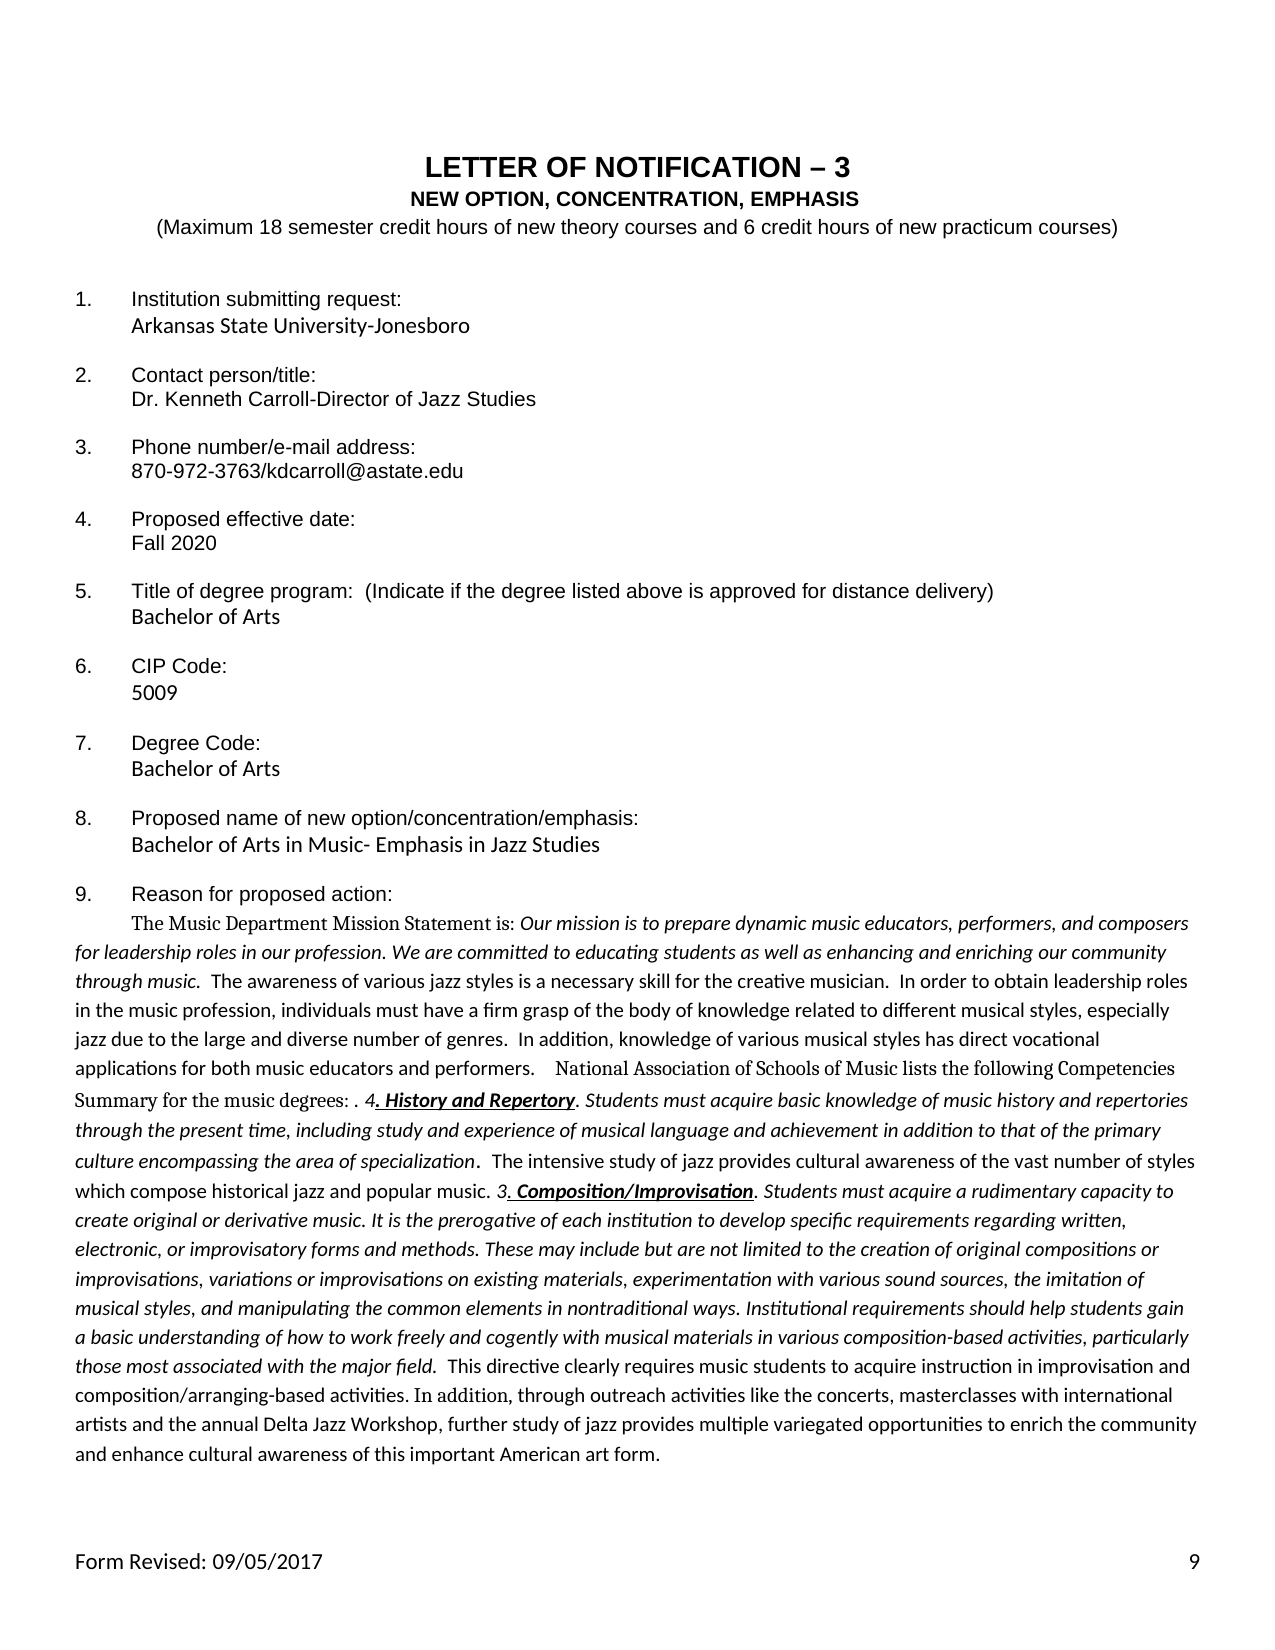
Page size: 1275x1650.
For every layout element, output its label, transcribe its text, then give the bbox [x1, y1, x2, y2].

text 3. Phone number/e-mail address: [75, 435, 1200, 459]
text 4. Proposed effective date: [75, 507, 1200, 531]
text 5. Title of degree program: (Indicate if the degree listed above is approved for distance delivery) [75, 578, 1200, 602]
text 9. Reason for proposed action: [75, 882, 1200, 906]
text 6. CIP Code: [75, 654, 1200, 678]
text 2. Contact person/title: [75, 363, 1200, 387]
text 1. Institution submitting request: [75, 287, 1200, 311]
text 8. Proposed name of new option/concentration/emphasis: [75, 806, 1200, 830]
text LETTER OF NOTIFICATION – 3 NEW OPTION, CONCENTRATION, EMPHASIS (Maximum 18 semester credit hours of new theory courses and 6 credit hours of new practicum courses) [75, 150, 1200, 238]
text 7. Degree Code: [75, 730, 1200, 754]
